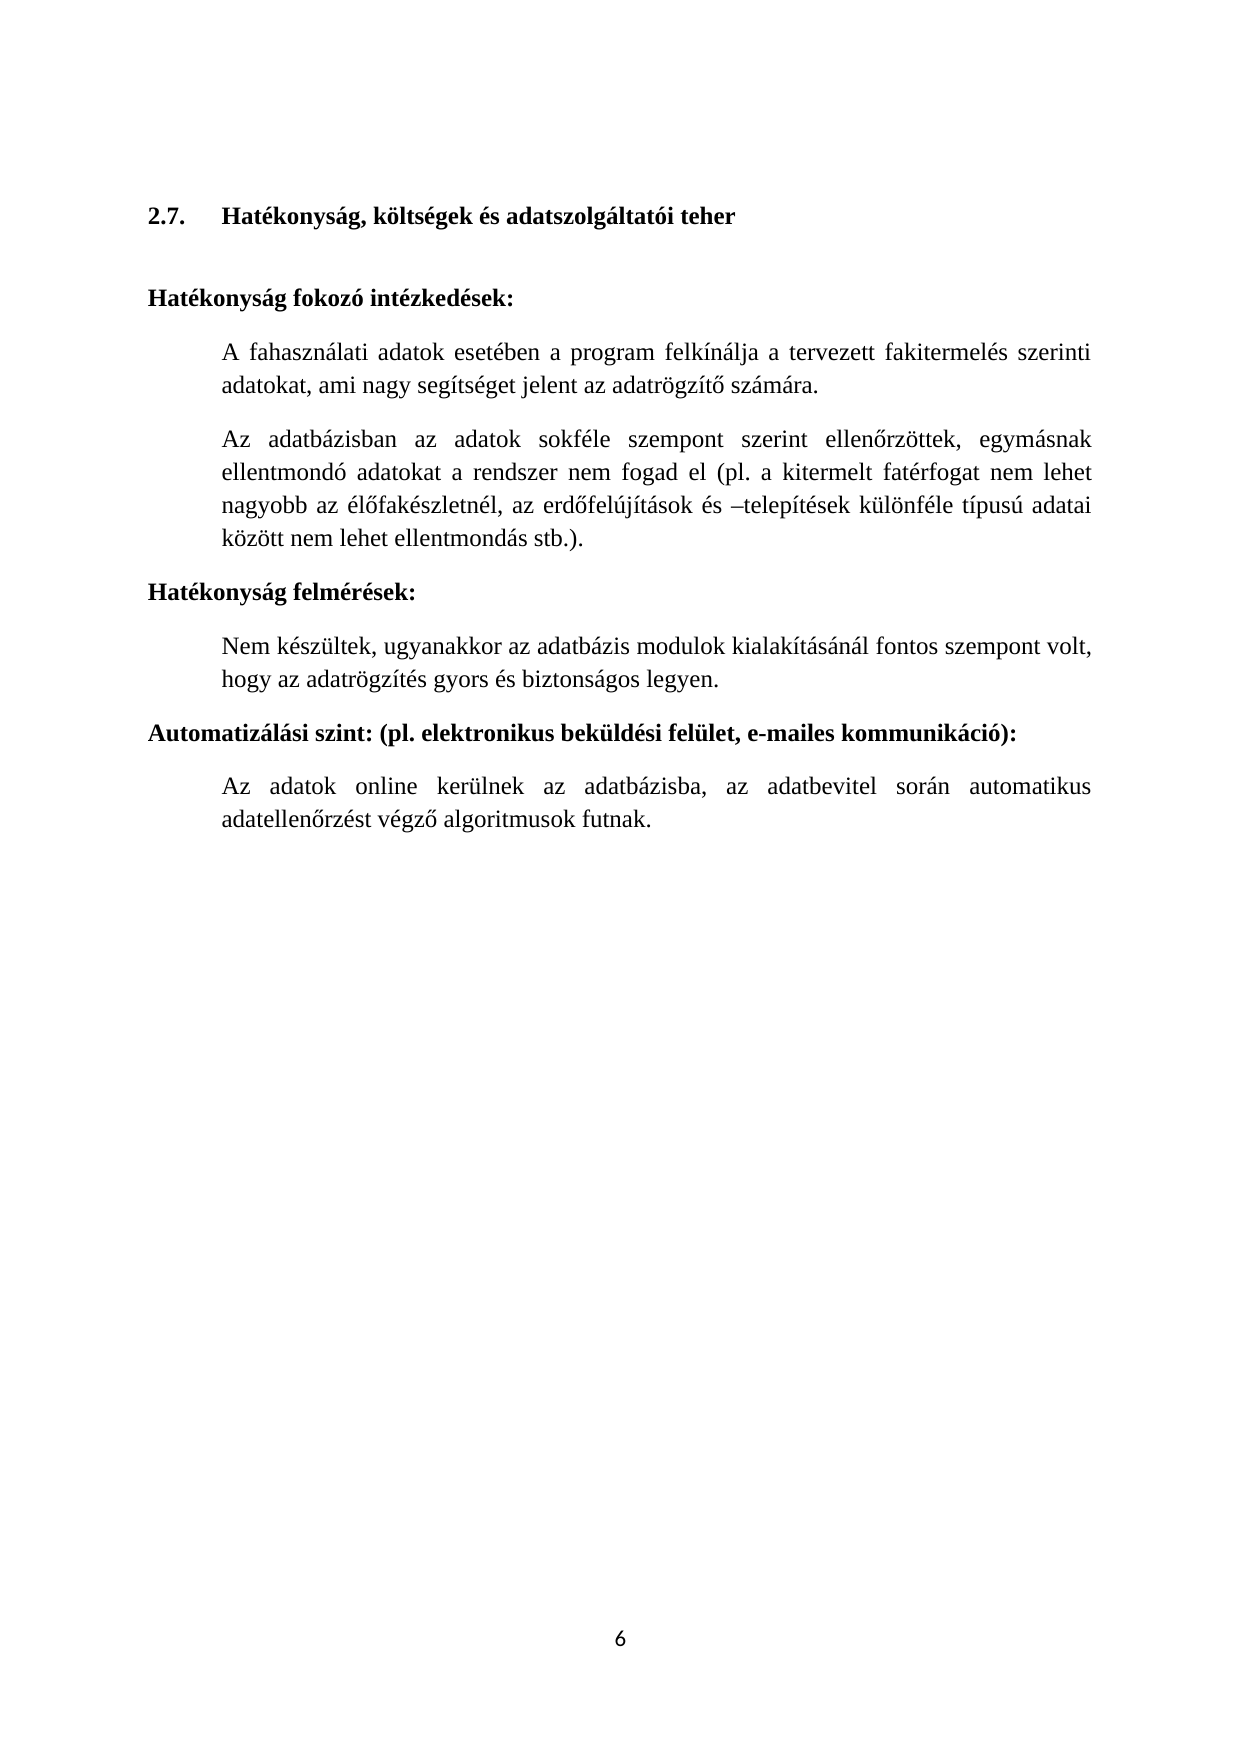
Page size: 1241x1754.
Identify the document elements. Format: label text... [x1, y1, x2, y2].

text Hatékonyság fokozó intézkedések: [148, 283, 1093, 312]
text A fahasználati adatok esetében a program felkínálja a tervezett fakitermelés szerinti adatokat, ami nagy segítséget jelent az adatrögzítő számára. [221, 337, 1093, 399]
text Az adatbázisban az adatok sokféle szempont szerint ellenőrzöttek, egymásnak ellentmondó adatokat a rendszer nem fogad el (pl. a kitermelt fatérfogat nem lehet nagyobb az élőfakészletnél, az erdőfelújítások és –telepítések különféle típusú adatai között nem lehet ellentmondás stb.). [221, 424, 1093, 552]
list Hatékonyság, költségek és adatszolgáltatói teher [148, 201, 1093, 230]
text Automatizálási szint: (pl. elektronikus beküldési felület, e-mailes kommunikáció): [148, 718, 1093, 746]
text Hatékonyság felmérések: [148, 577, 1093, 606]
text Az adatok online kerülnek az adatbázisba, az adatbevitel során automatikus adatellenőrzést végző algoritmusok futnak. [221, 771, 1093, 833]
text Nem készültek, ugyanakkor az adatbázis modulok kialakításánál fontos szempont volt, hogy az adatrögzítés gyors és biztonságos legyen. [221, 631, 1093, 692]
